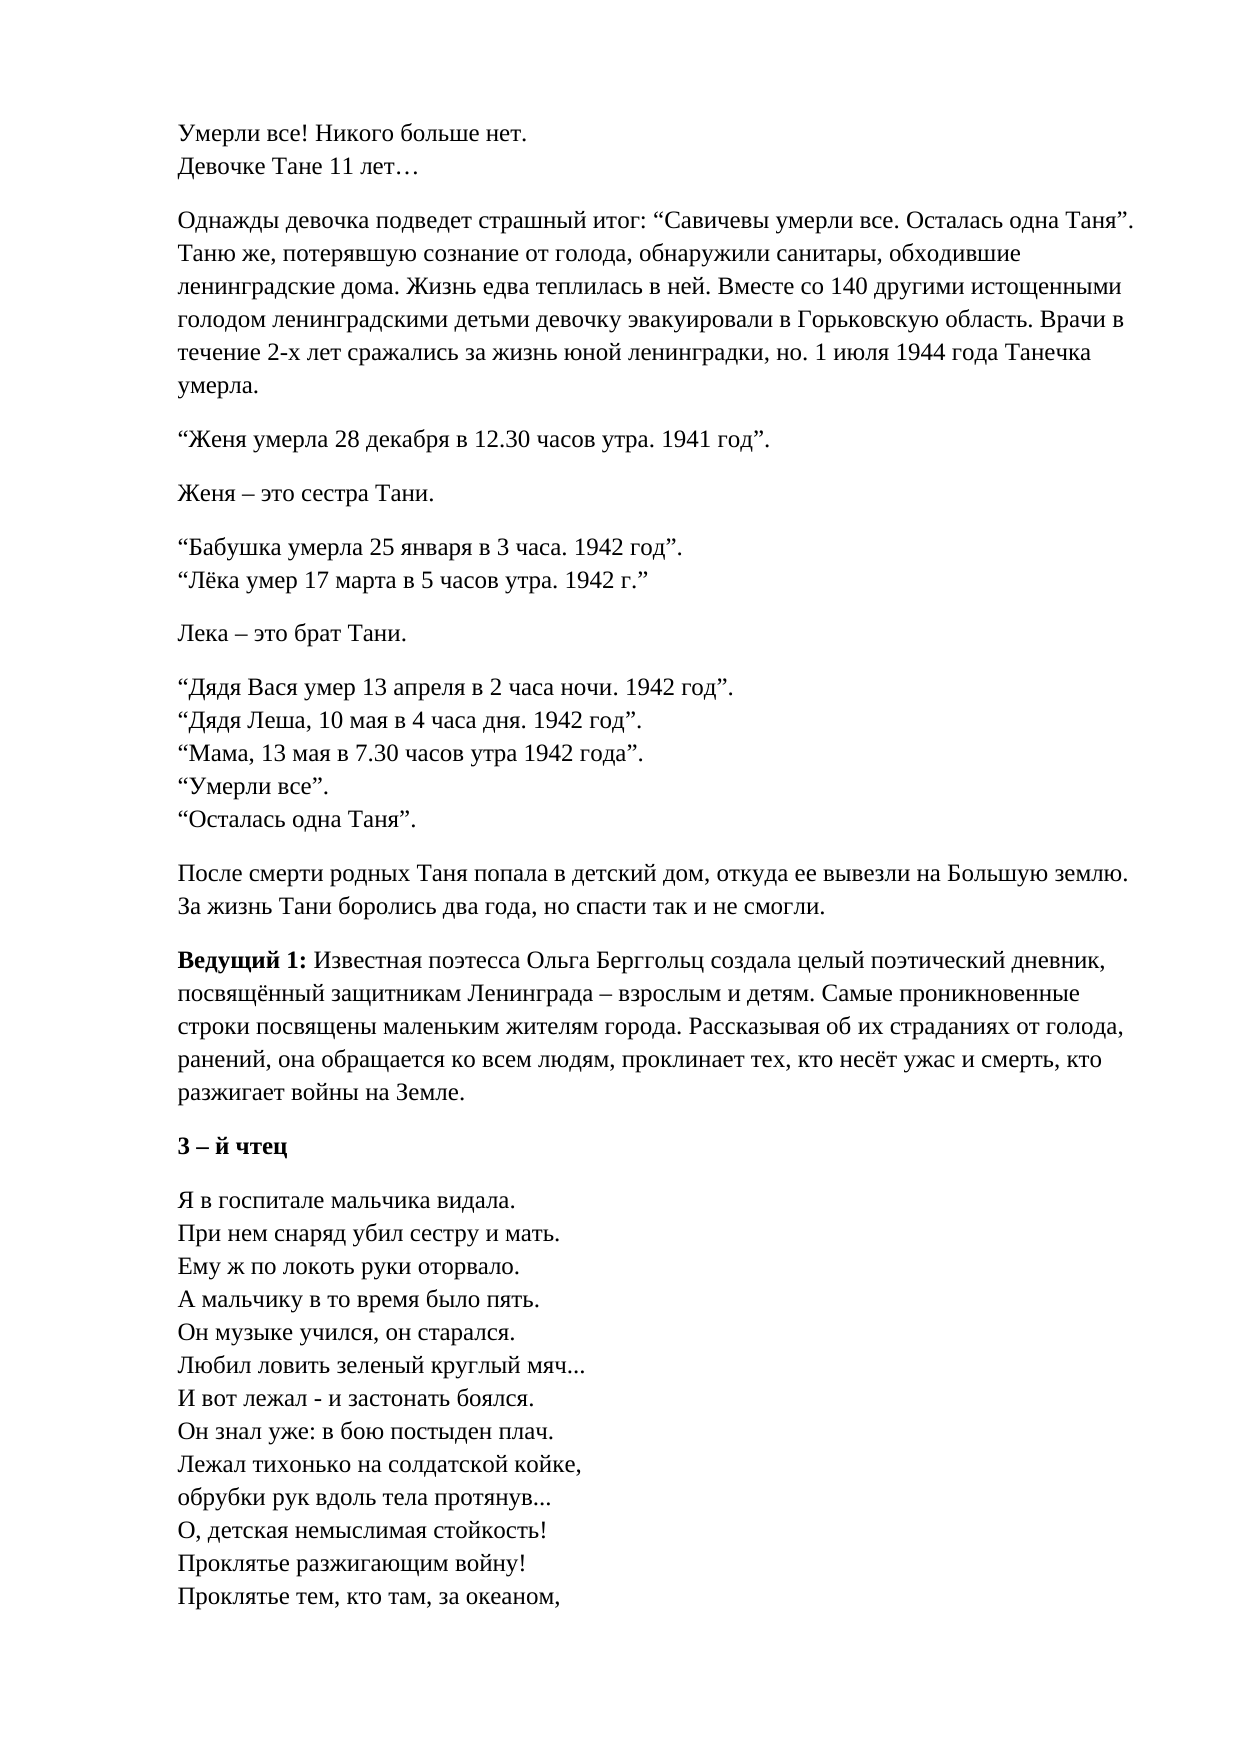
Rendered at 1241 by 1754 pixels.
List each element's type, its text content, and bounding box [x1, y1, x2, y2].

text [177, 1185, 1152, 1610]
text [177, 118, 1152, 180]
text Женя – это сестра Тани. [177, 478, 1152, 507]
text Лека – это брат Тани. [177, 618, 1152, 647]
text Ведущий 1: Известная поэтесса Ольга Берггольц создала целый поэтический дневник, посвящённый защитникам Ленинграда – взрослым и детям. Самые проникновенные строки посвящены маленьким жителям города. Рассказывая об их страданиях от голода, ранений, она обращается ко всем людям, проклинает тех, кто несёт ужас и смерть, кто разжигает войны на Земле. [177, 945, 1152, 1106]
text Однажды девочка подведет страшный итог: “Савичевы умерли все. Осталась одна Таня”. Таню же, потерявшую сознание от голода, обнаружили санитары, обходившие ленинградские дома. Жизнь едва теплилась в ней. Вместе со 140 другими истощенными голодом ленинградскими детьми девочку эвакуировали в Горьковскую область. Врачи в течение 2-х лет сражались за жизнь юной ленинградки, но. 1 июля 1944 года Танечка умерла. [177, 205, 1152, 399]
text После смерти родных Таня попала в детский дом, откуда ее вывезли на Большую землю. За жизнь Тани боролись два года, но спасти так и не смогли. [177, 858, 1152, 920]
text “Женя умерла 28 декабря в 12.30 часов утра. 1941 год”. [177, 424, 1152, 453]
text 3 – й чтец [177, 1131, 1152, 1160]
text “Дядя Вася умер 13 апреля в 2 часа ночи. 1942 год”. “Дядя Леша, 10 мая в 4 часа дня. 1942 год”. “Мама, 13 мая в 7.30 часов утра 1942 года”. “Умерли все”. “Осталась одна Таня”. [177, 672, 1152, 833]
text “Бабушка умерла 25 января в 3 часа. 1942 год”. “Лёка умер 17 марта в 5 часов утра. 1942 г.” [177, 532, 1152, 593]
